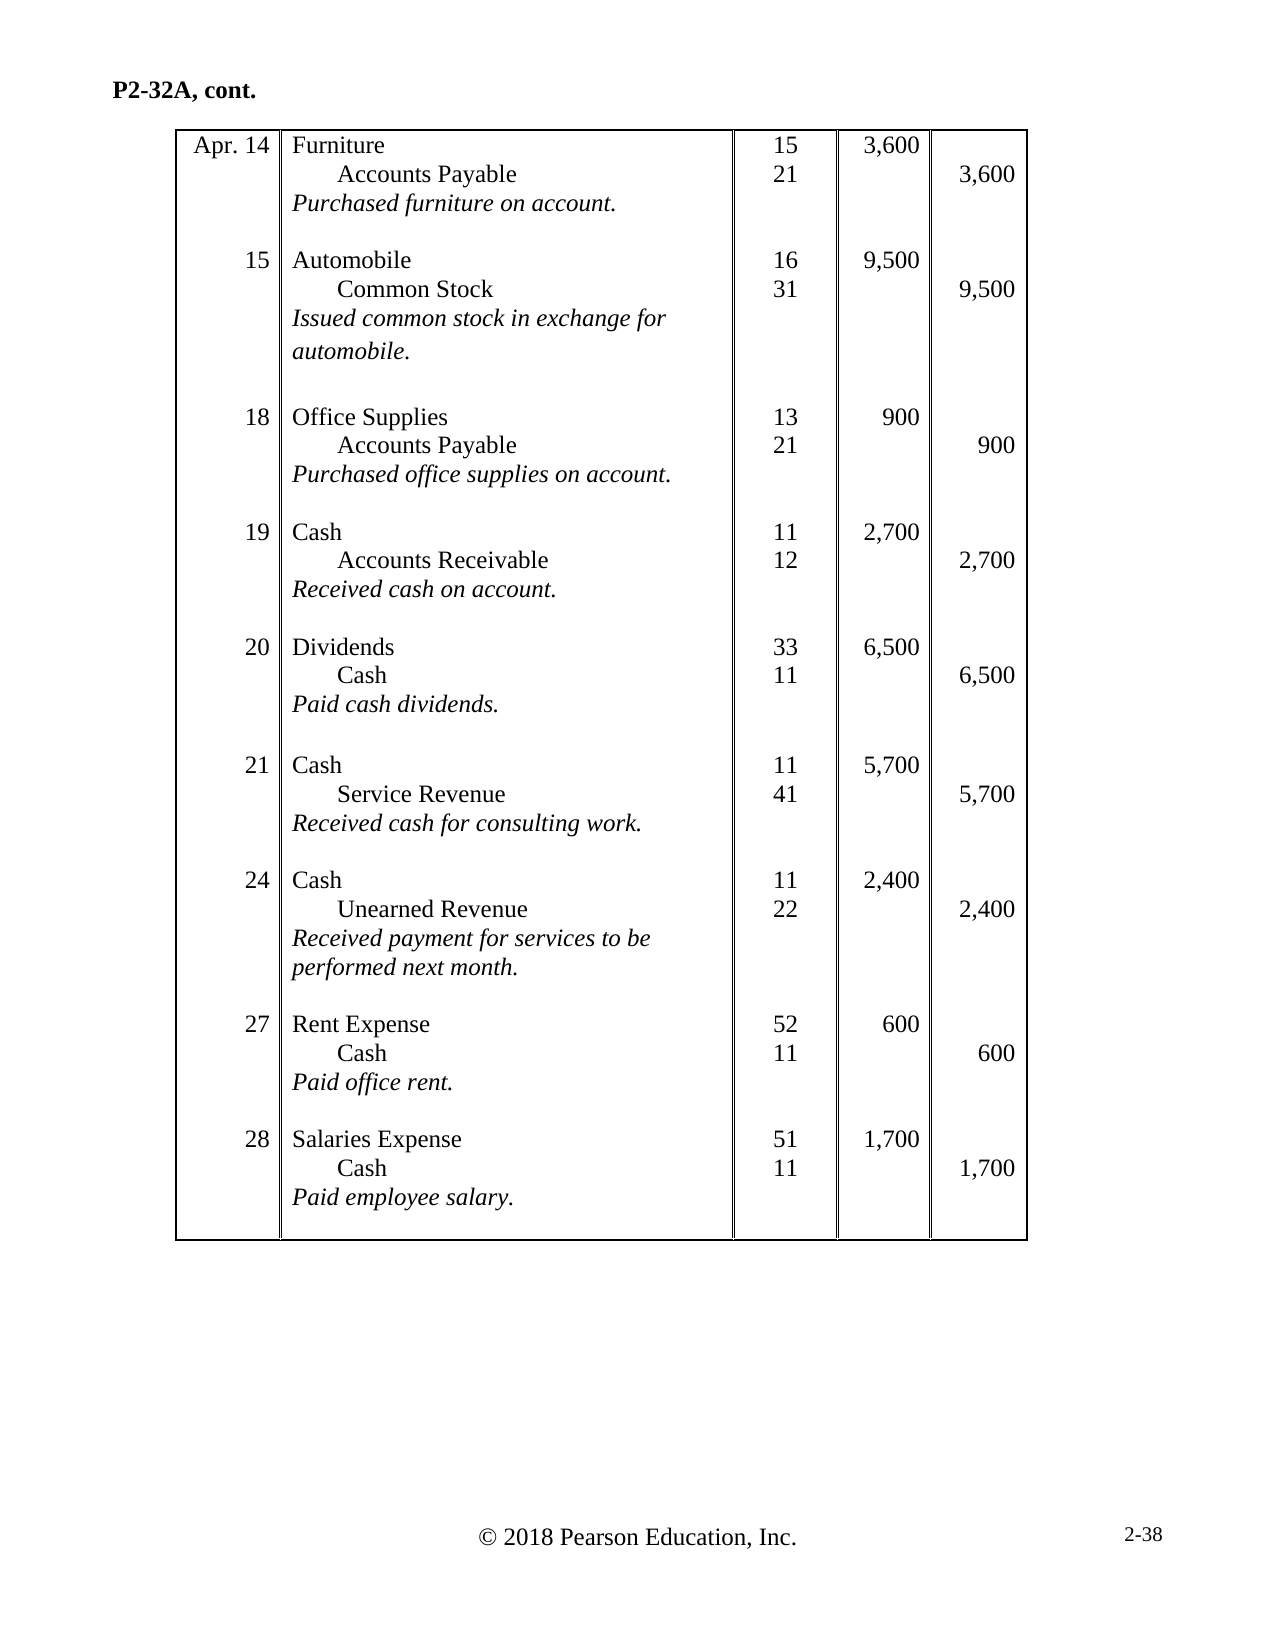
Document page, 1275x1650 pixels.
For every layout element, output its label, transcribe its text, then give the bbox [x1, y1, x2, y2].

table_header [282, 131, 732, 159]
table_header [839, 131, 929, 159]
text P2-32A, cont. [112, 75, 1162, 104]
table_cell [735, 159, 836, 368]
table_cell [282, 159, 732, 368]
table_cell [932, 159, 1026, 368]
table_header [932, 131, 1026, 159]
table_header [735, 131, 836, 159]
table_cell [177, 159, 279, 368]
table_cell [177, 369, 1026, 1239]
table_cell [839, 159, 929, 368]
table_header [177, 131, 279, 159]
